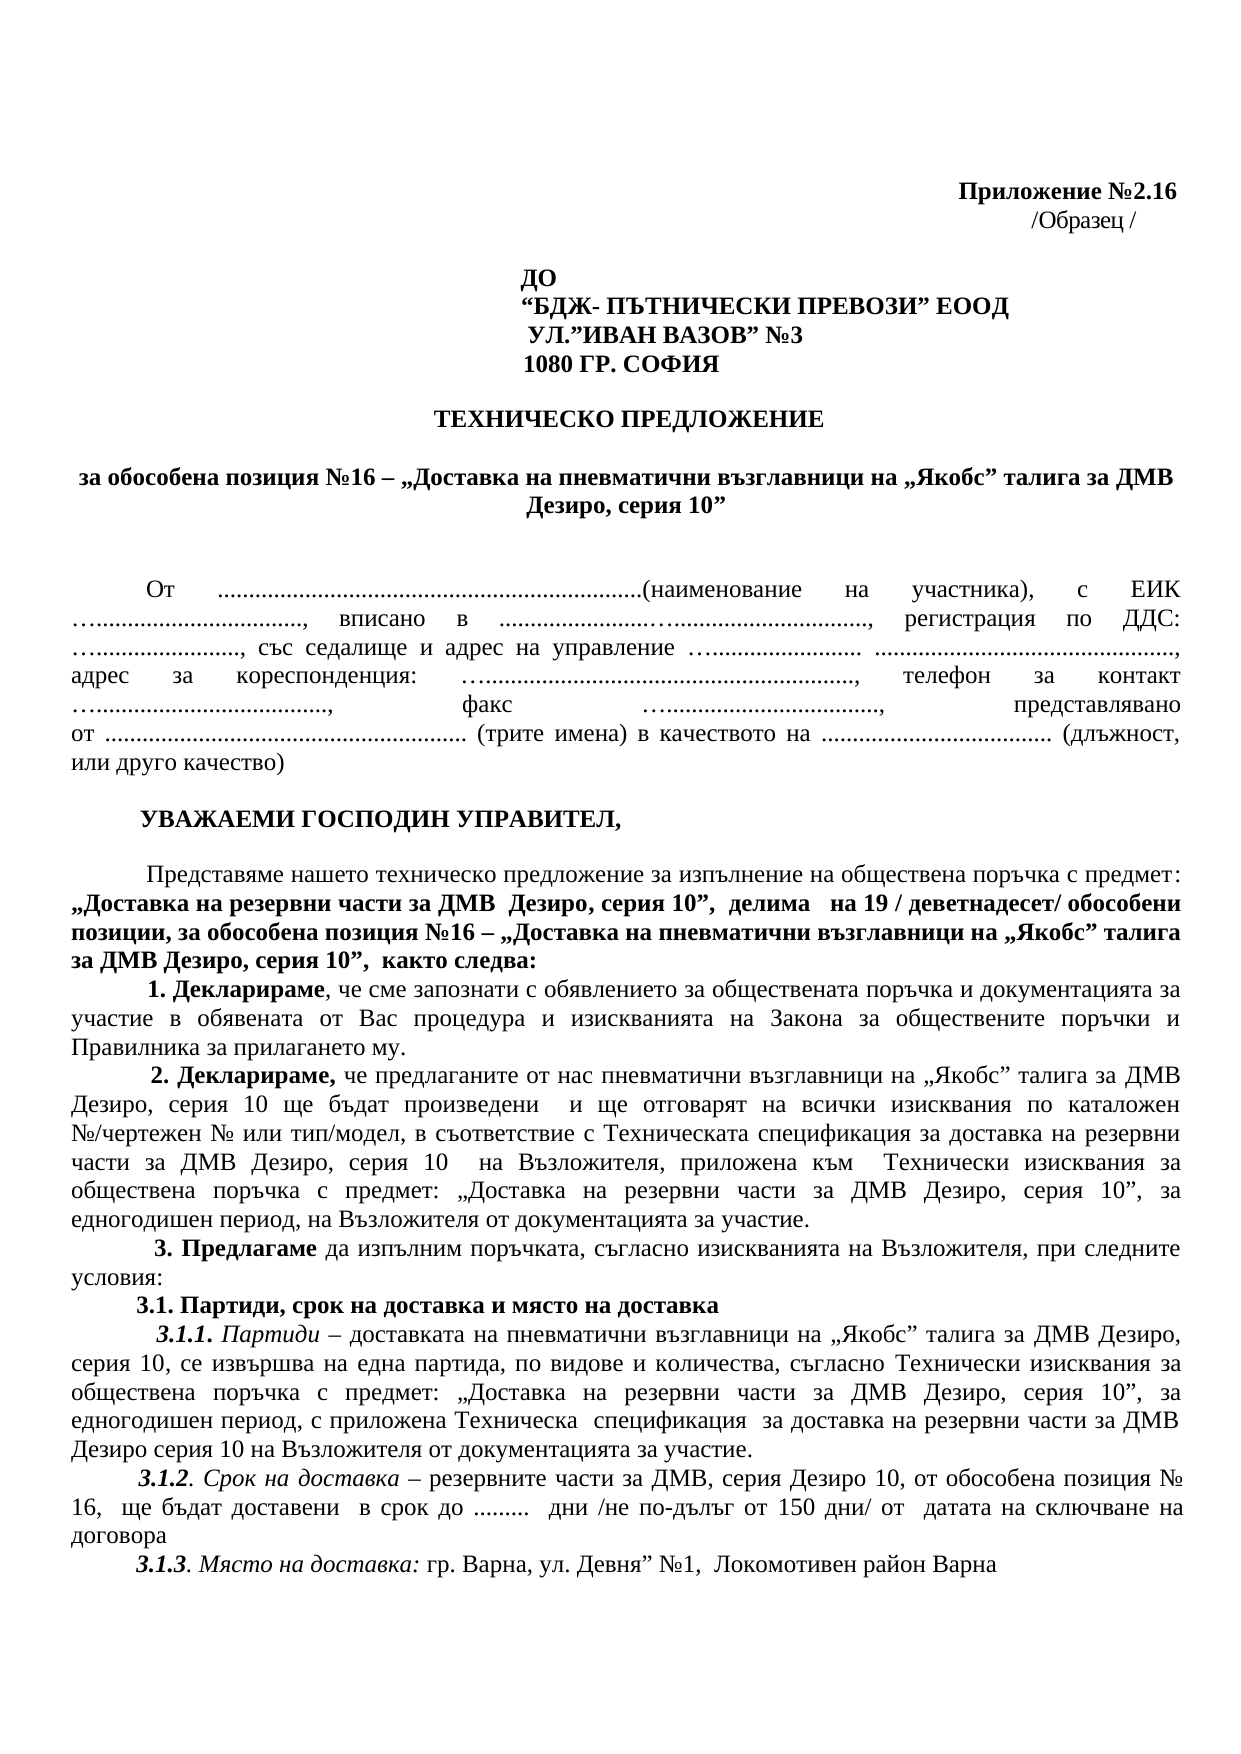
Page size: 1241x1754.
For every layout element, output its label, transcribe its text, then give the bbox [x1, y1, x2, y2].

text 2. Декларирамe, че предлаганите от нас пневматични възглавници на „Якобс” талига за ДМВ Дезиро, серия 10 ще бъдат произведени и ще отговарят на всички изисквания по каталожен №/чертежен № или тип/модел, в съответствие с Техническата спецификация за доставка на резервни части за ДМВ Дезиро, серия 10 на Възложителя, приложенa към Технически изисквания за обществена поръчка с предмет: „Доставка на резервни части за ДМВ Дезиро, серия 10”, за едногодишен период, на Възложителя от документацията за участие. [71, 1061, 1181, 1233]
text 3. Предлагаме да изпълним поръчката, съгласно изискванията на Възложителя, при следните условия: [71, 1233, 1181, 1291]
text 1. Декларираме, че сме запознати с обявлението за обществената поръчка и документацията за участие в обявената от Вас процедура и изискванията на Закона за обществените поръчки и Правилника за прилагането му. [71, 974, 1181, 1061]
text “БДЖ- ПЪТНИЧЕСКИ ПРЕВОЗИ” ЕООД [446, 291, 1181, 320]
text Представяме нашето техническо предложение за изпълнение на обществена поръчка с предмет: „Доставка на резервни части за ДМВ Дезиро, серия 10”, делима на 19 / деветнадесет/ обособени позиции, за обособена позиция №16 – „Доставка на пневматични възглавници на „Якобс” талига за ДМВ Дезиро, серия 10”, както следва: [71, 859, 1181, 974]
text ТЕХНИЧЕСКО ПРЕДЛОЖЕНИЕ [71, 404, 1181, 433]
text за обособена позиция №16 – „Доставка на пневматични възглавници на „Якобс” талига за ДМВ Дезиро, серия 10” [71, 462, 1181, 519]
text УВАЖАЕМИ ГОСПОДИН УПРАВИТЕЛ, [71, 804, 1181, 833]
text 3.1. Партиди, срок на доставка и място на доставка [71, 1291, 1204, 1319]
text 3.1.1. Партиди – доставката на пневматични възглавници на „Якобс” талига за ДМВ Дезиро, серия 10, се извършва на една партида, по видове и количества, съгласно Технически изисквания за обществена поръчка с предмет: „Доставка на резервни части за ДМВ Дезиро, серия 10”, за едногодишен период, с приложена Техническа спецификация за доставка на резервни части за ДМВ Дезиро серия 10 на Възложителя от документацията за участие. [71, 1319, 1181, 1463]
text 1080 ГР. СОФИЯ [123, 349, 1181, 378]
text От ....................................................................(наименование на участника), с ЕИК …................................., вписано в ........................…..............................., регистрация по ДДС: …......................., със седалище и адрес на управление …........................ ................................................, адрес за кореспонденция: …..........................................................., телефон за контакт …....................................., факс ….................................., представлявано от .......................................................... (трите имена) в качеството на ..................................... (длъжност, или друго качество) [71, 574, 1181, 775]
text 3.1.3. Място на доставка: гр. Варна, ул. Девня” №1, Локомотивен район Варна [71, 1549, 1184, 1578]
text 3.1.2. Срок на доставка – резервните части за ДМВ, серия Дезиро 10, от обособена позиция № 16, ще бъдат доставени в срок до ......... дни /не по-дълъг от 150 дни/ от датата на сключване на договора [71, 1463, 1184, 1549]
text /Образец / [218, 205, 1181, 263]
text Приложение №2.16 [71, 176, 1181, 205]
text ДО [446, 263, 1181, 291]
text УЛ.”ИВАН ВАЗОВ” №3 [123, 320, 1181, 349]
